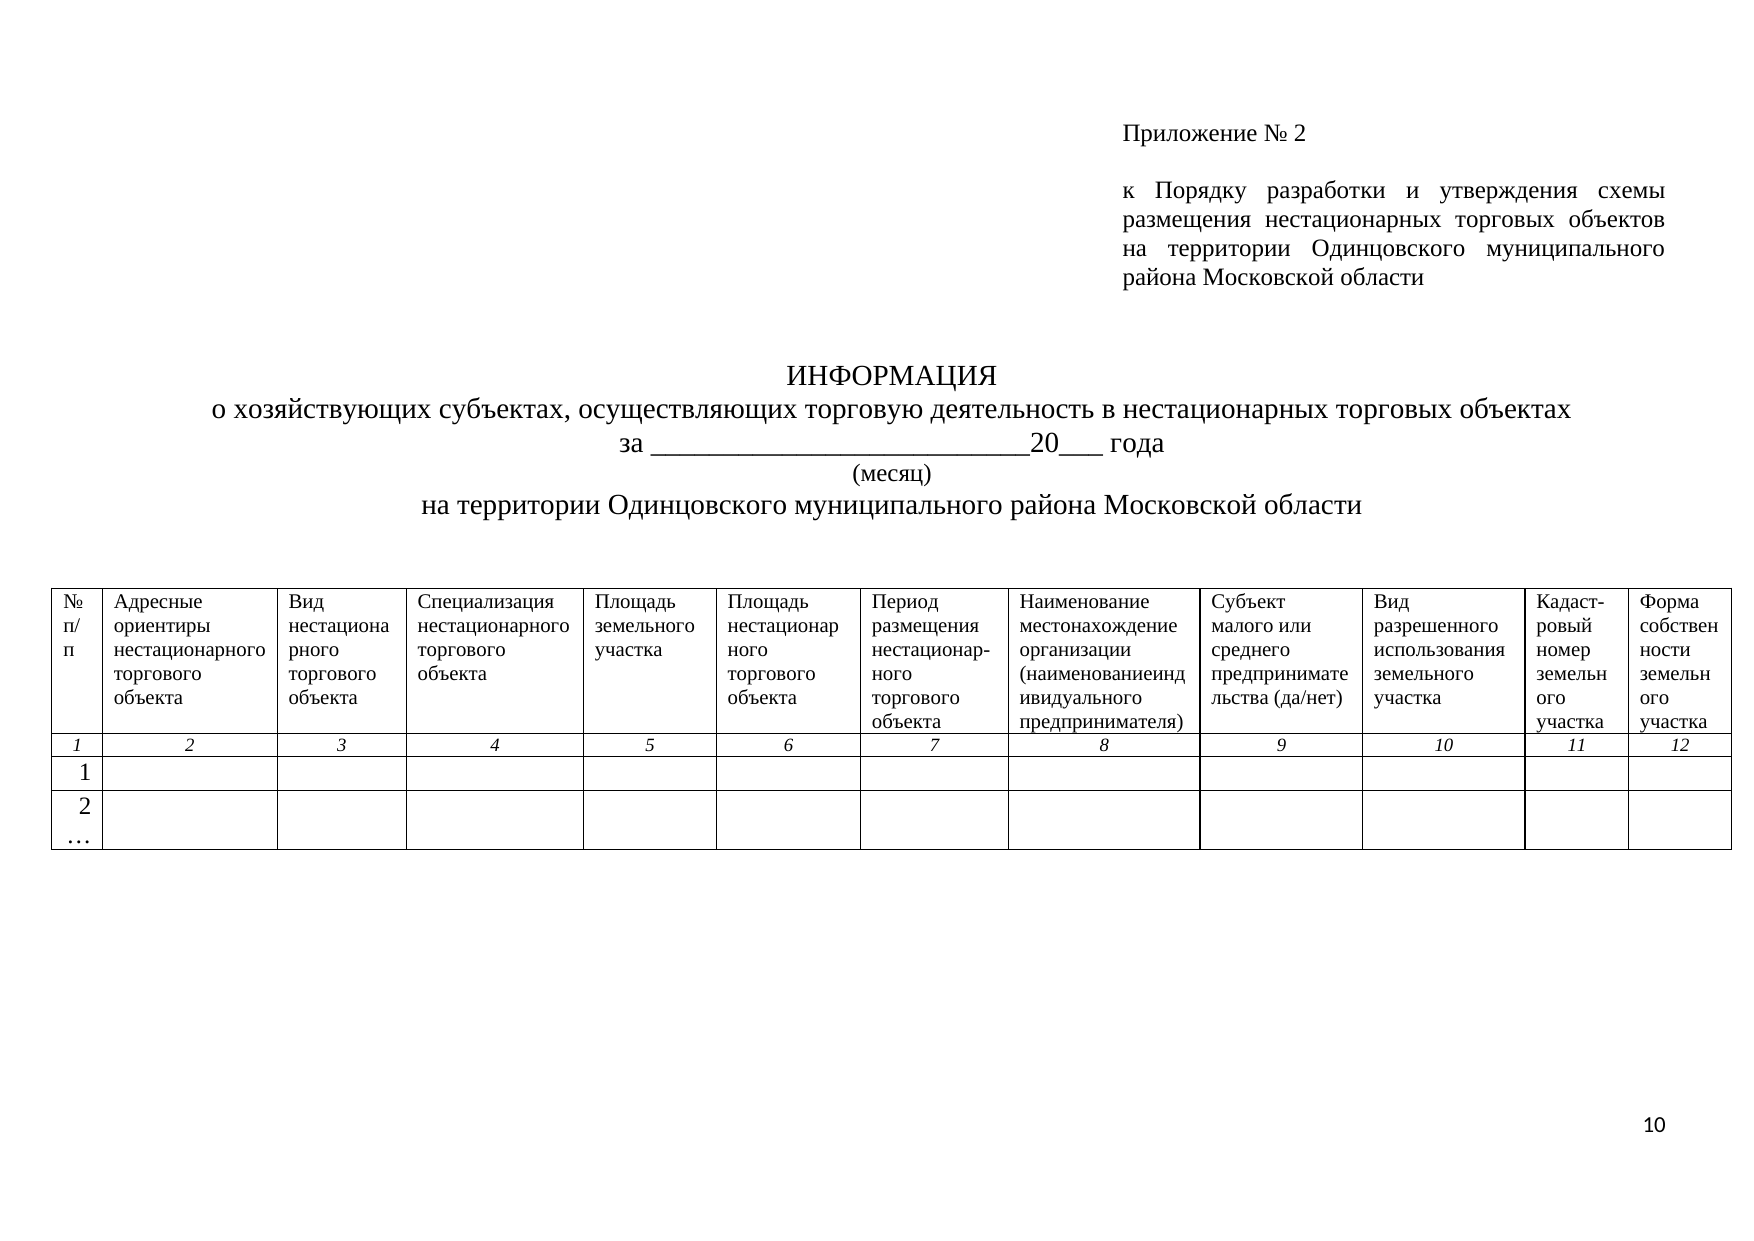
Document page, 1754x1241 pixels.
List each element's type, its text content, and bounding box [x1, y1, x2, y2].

table_cell 8 [1009, 734, 1199, 756]
table_cell [1201, 791, 1362, 849]
table_cell [1526, 791, 1628, 849]
table_cell [103, 791, 277, 849]
table_cell [1009, 757, 1199, 790]
table_header Адресные ориентиры нестационарного торгового объекта [103, 589, 277, 733]
table_header Форма собственности земельного участка [1629, 589, 1731, 733]
table_cell [278, 757, 406, 790]
text о хозяйствующих субъектах, осуществляющих торговую деятельность в нестационарных торговых объектах [118, 391, 1665, 425]
table_cell 2… [52, 791, 102, 849]
table_cell [1201, 757, 1362, 790]
table_cell [861, 757, 1008, 790]
table_cell [1363, 791, 1524, 849]
table_cell 5 [584, 734, 716, 756]
table_cell [1526, 757, 1628, 790]
table_cell [584, 791, 716, 849]
table_cell [407, 757, 583, 790]
table_cell 6 [717, 734, 860, 756]
table_header Площадь нестационарного торгового объекта [717, 589, 860, 733]
table_cell 12 [1629, 734, 1731, 756]
table_cell [1629, 757, 1731, 790]
table_cell [717, 791, 860, 849]
table_header Период размещения нестационар-ного торгового объекта [861, 589, 1008, 733]
table_cell [1629, 791, 1731, 849]
text ИНФОРМАЦИЯ [118, 358, 1665, 391]
text за __________________________20___ года [118, 425, 1665, 458]
table_cell 1 [52, 757, 102, 790]
table_cell [103, 757, 277, 790]
table_header Субъект малого или среднего предпринимательства (да/нет) [1201, 589, 1362, 733]
table_header Вид нестационарного торгового объекта [278, 589, 406, 733]
table_header Наименование местонахождение организации (наименованиеиндивидуального предпринимателя) [1009, 589, 1199, 733]
text к Порядку разработки и утверждения схемы размещения нестационарных торговых объектов на территории Одинцовского муниципального района Московской области [1122, 176, 1665, 291]
table_cell [1363, 757, 1524, 790]
table_cell [584, 757, 716, 790]
table_cell [717, 757, 860, 790]
table_cell 10 [1363, 734, 1524, 756]
table_header Вид разрешенного использования земельного участка [1363, 589, 1524, 733]
table_cell 7 [861, 734, 1008, 756]
table_cell [861, 791, 1008, 849]
table_cell 3 [278, 734, 406, 756]
table_cell 11 [1526, 734, 1628, 756]
table_cell [1009, 791, 1199, 849]
text Приложение № 2 [1122, 118, 1665, 147]
table_cell 2 [103, 734, 277, 756]
table_header Специализация нестационарного торгового объекта [407, 589, 583, 733]
table_header № п/п [52, 589, 102, 733]
table_header Кадаст-ровый номер земельного участка [1526, 589, 1628, 733]
table_cell 9 [1201, 734, 1362, 756]
text (месяц) [118, 458, 1665, 487]
table_header Площадь земельного участка [584, 589, 716, 733]
table_cell [278, 791, 406, 849]
table_cell [407, 791, 583, 849]
table_cell 4 [407, 734, 583, 756]
table_cell 1 [52, 734, 102, 756]
text на территории Одинцовского муниципального района Московской области [118, 487, 1665, 521]
